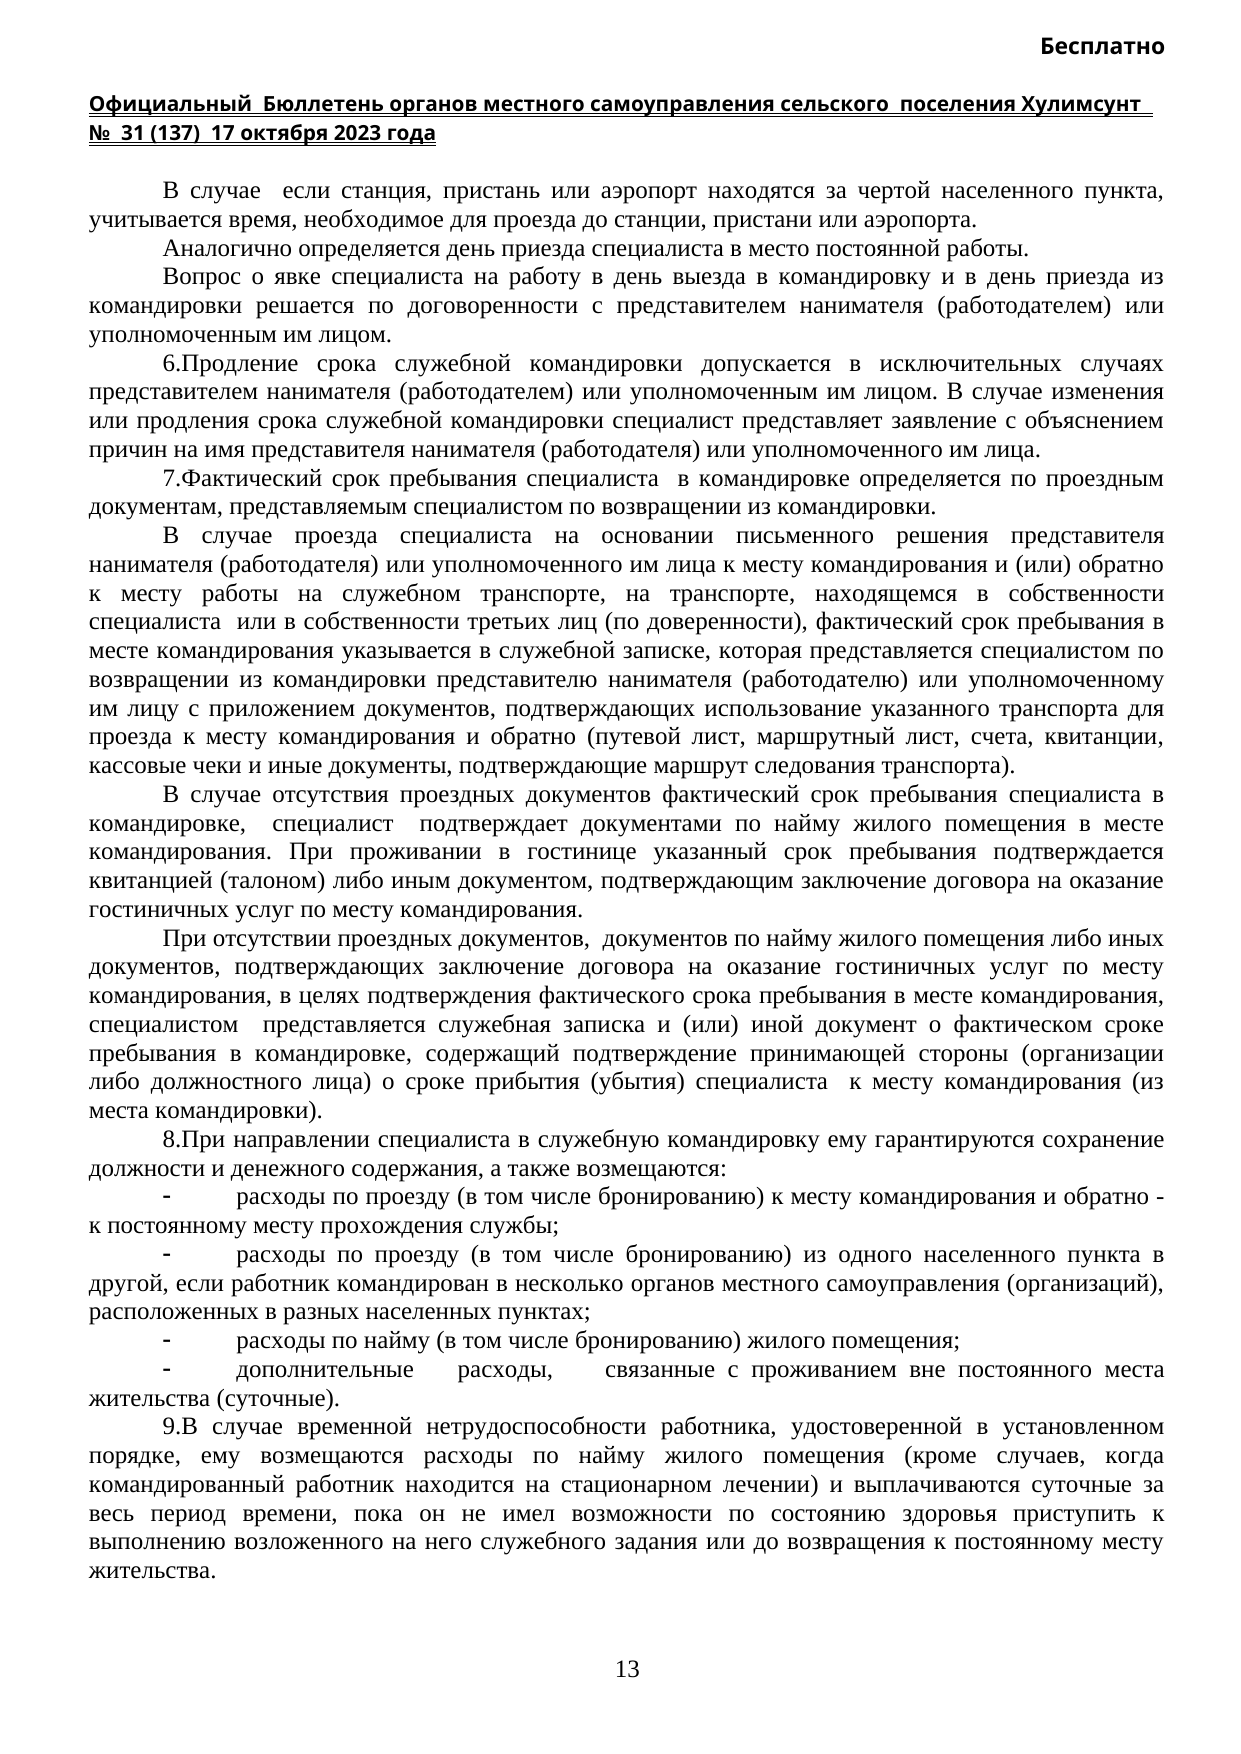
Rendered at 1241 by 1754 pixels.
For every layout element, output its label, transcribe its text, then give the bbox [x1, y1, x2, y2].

text 7.Фактический срок пребывания специалиста в командировке определяется по проездным документам, представляемым специалистом по возвращении из командировки. [89, 463, 1165, 520]
text 6.Продление срока служебной командировки допускается в исключительных случаях представителем нанимателя (работодателем) или уполномоченным им лицом. В случае изменения или продления срока служебной командировки специалист представляет заявление с объяснением причин на имя представителя нанимателя (работодателя) или уполномоченного им лица. [89, 348, 1165, 463]
list дополнительные расходы, связанные с проживанием вне постоянного места жительства (суточные). [89, 1354, 1165, 1411]
list расходы по найму (в том числе бронированию) жилого помещения; [89, 1325, 1165, 1354]
text При отсутствии проездных документов, документов по найму жилого помещения либо иных документов, подтверждающих заключение договора на оказание гостиничных услуг по месту командирования, в целях подтверждения фактического срока пребывания в месте командирования, специалистом представляется служебная записка и (или) иной документ о фактическом сроке пребывания в командировке, содержащий подтверждение принимающей стороны (организации либо должностного лица) о сроке прибытия (убытия) специалиста к месту командирования (из места командировки). [89, 923, 1165, 1124]
list расходы по проезду (в том числе бронированию) к месту командирования и обратно - к постоянному месту прохождения службы; [89, 1181, 1165, 1239]
text 8.При направлении специалиста в служебную командировку ему гарантируются сохранение должности и денежного содержания, а также возмещаются: [89, 1124, 1165, 1181]
text Аналогично определяется день приезда специалиста в место постоянной работы. [89, 233, 1165, 261]
text В случае отсутствия проездных документов фактический срок пребывания специалиста в командировке, специалист подтверждает документами по найму жилого помещения в месте командирования. При проживании в гостинице указанный срок пребывания подтверждается квитанцией (талоном) либо иным документом, подтверждающим заключение договора на оказание гостиничных услуг по месту командирования. [89, 779, 1165, 923]
text 9.В случае временной нетрудоспособности работника, удостоверенной в установленном порядке, ему возмещаются расходы по найму жилого помещения (кроме случаев, когда командированный работник находится на стационарном лечении) и выплачиваются суточные за весь период времени, пока он не имел возможности по состоянию здоровья приступить к выполнению возложенного на него служебного задания или до возвращения к постоянному месту жительства. [89, 1411, 1165, 1584]
list расходы по проезду (в том числе бронированию) из одного населенного пункта в другой, если работник командирован в несколько органов местного самоуправления (организаций), расположенных в разных населенных пунктах; [89, 1239, 1165, 1325]
text В случае проезда специалиста на основании письменного решения представителя нанимателя (работодателя) или уполномоченного им лица к месту командирования и (или) обратно к месту работы на служебном транспорте, на транспорте, находящемся в собственности специалиста или в собственности третьих лиц (по доверенности), фактический срок пребывания в месте командирования указывается в служебной записке, которая представляется специалистом по возвращении из командировки представителю нанимателя (работодателю) или уполномоченному им лицу с приложением документов, подтверждающих использование указанного транспорта для проезда к месту командирования и обратно (путевой лист, маршрутный лист, счета, квитанции, кассовые чеки и иные документы, подтверждающие маршрут следования транспорта). [89, 520, 1165, 779]
text В случае если станция, пристань или аэропорт находятся за чертой населенного пункта, учитывается время, необходимое для проезда до станции, пристани или аэропорта. [89, 175, 1165, 233]
text Вопрос о явке специалиста на работу в день выезда в командировку и в день приезда из командировки решается по договоренности с представителем нанимателя (работодателем) или уполномоченным им лицом. [89, 261, 1165, 348]
